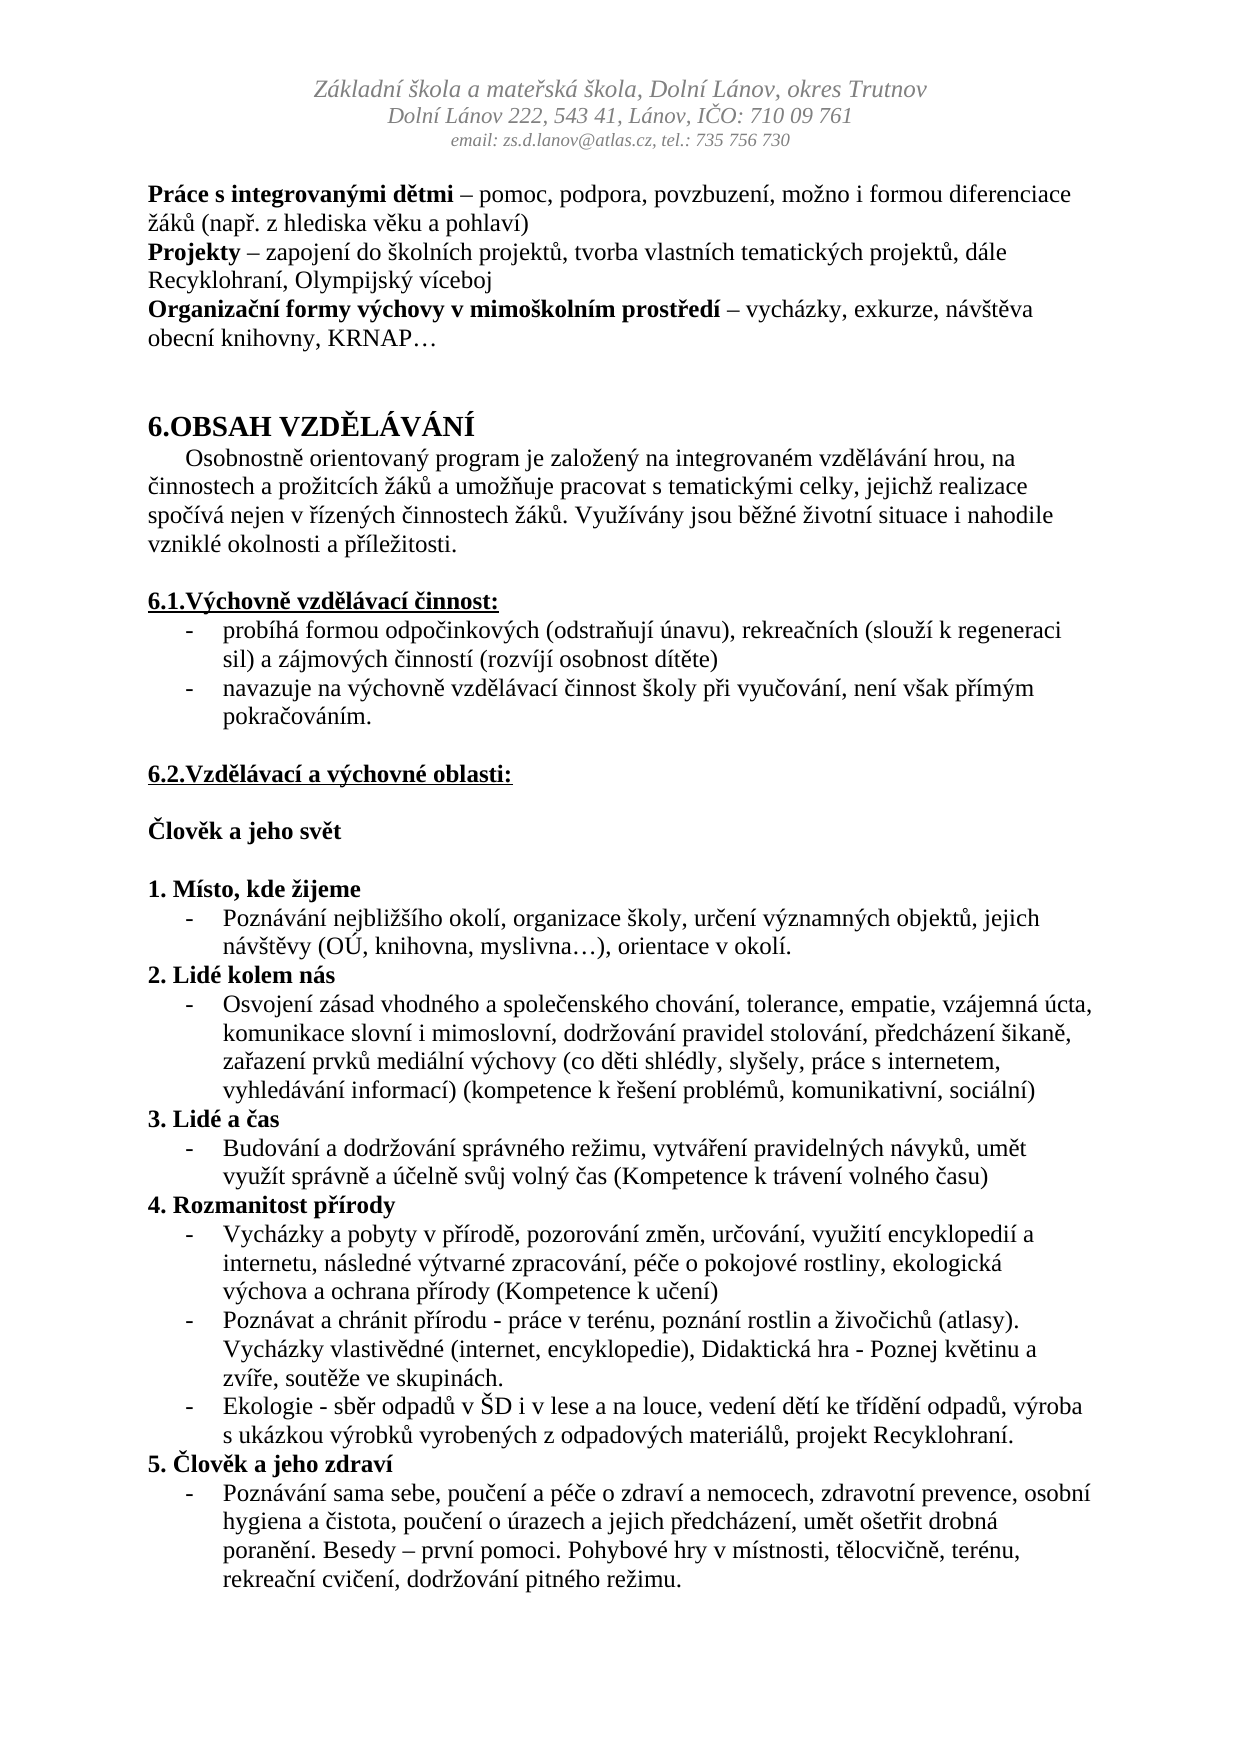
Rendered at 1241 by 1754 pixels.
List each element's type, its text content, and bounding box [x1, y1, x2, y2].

list Poznávání nejbližšího okolí, organizace školy, určení významných objektů, jejich návštěvy (OÚ, knihovna, myslivna…), orientace v okolí. [185, 903, 1093, 960]
list Osvojení zásad vhodného a společenského chování, tolerance, empatie, vzájemná úcta, komunikace slovní i mimoslovní, dodržování pravidel stolování, předcházení šikaně, zařazení prvků mediální výchovy (co děti shlédly, slyšely, práce s internetem, vyhledávání informací) (kompetence k řešení problémů, komunikativní, sociální) [185, 989, 1093, 1104]
text Práce s integrovanými dětmi – pomoc, podpora, povzbuzení, možno i formou diferenciace žáků (např. z hlediska věku a pohlaví) [148, 179, 1093, 237]
text 6.2.Vzdělávací a výchovné oblasti: [148, 759, 1093, 788]
subtitle 6.OBSAH VZDĚLÁVÁNÍ [148, 409, 1093, 443]
list Ekologie - sběr odpadů v ŠD i v lese a na louce, vedení dětí ke třídění odpadů, výroba s ukázkou výrobků vyrobených z odpadových materiálů, projekt Recyklohraní. [185, 1391, 1093, 1449]
text Organizační formy výchovy v mimoškolním prostředí – vycházky, exkurze, návštěva obecní knihovny, KRNAP… [148, 294, 1093, 352]
text 1. Místo, kde žijeme [148, 874, 1093, 903]
list Budování a dodržování správného režimu, vytváření pravidelných návyků, umět využít správně a účelně svůj volný čas (Kompetence k trávení volného času) [185, 1133, 1093, 1190]
text Člověk a jeho svět [148, 816, 1093, 845]
list Poznávání sama sebe, poučení a péče o zdraví a nemocech, zdravotní prevence, osobní hygiena a čistota, poučení o úrazech a jejich předcházení, umět ošetřit drobná poranění. Besedy – první pomoci. Pohybové hry v místnosti, tělocvičně, terénu, rekreační cvičení, dodržování pitného režimu. [185, 1478, 1093, 1593]
text 2. Lidé kolem nás [148, 960, 1093, 989]
text 4. Rozmanitost přírody [148, 1190, 1093, 1219]
text 3. Lidé a čas [148, 1104, 1093, 1133]
list Vycházky a pobyty v přírodě, pozorování změn, určování, využití encyklopedií a internetu, následné výtvarné zpracování, péče o pokojové rostliny, ekologická výchova a ochrana přírody (Kompetence k učení) [185, 1219, 1093, 1305]
list probíhá formou odpočinkových (odstraňují únavu), rekreačních (slouží k regeneraci sil) a zájmových činností (rozvíjí osobnost dítěte) [185, 615, 1093, 673]
list Poznávat a chránit přírodu - práce v terénu, poznání rostlin a živočichů (atlasy). Vycházky vlastivědné (internet, encyklopedie), Didaktická hra - Poznej květinu a zvíře, soutěže ve skupinách. [185, 1305, 1093, 1391]
text Osobnostně orientovaný program je založený na integrovaném vzdělávání hrou, na činnostech a prožitcích žáků a umožňuje pracovat s tematickými celky, jejichž realizace spočívá nejen v řízených činnostech žáků. Využívány jsou běžné životní situace i nahodile vzniklé okolnosti a příležitosti. [148, 443, 1093, 558]
list navazuje na výchovně vzdělávací činnost školy při vyučování, není však přímým pokračováním. [185, 673, 1093, 730]
text Projekty – zapojení do školních projektů, tvorba vlastních tematických projektů, dále Recyklohraní, Olympijský víceboj [148, 237, 1093, 294]
text 5. Člověk a jeho zdraví [148, 1449, 1093, 1478]
text 6.1.Výchovně vzdělávací činnost: [148, 586, 1093, 615]
